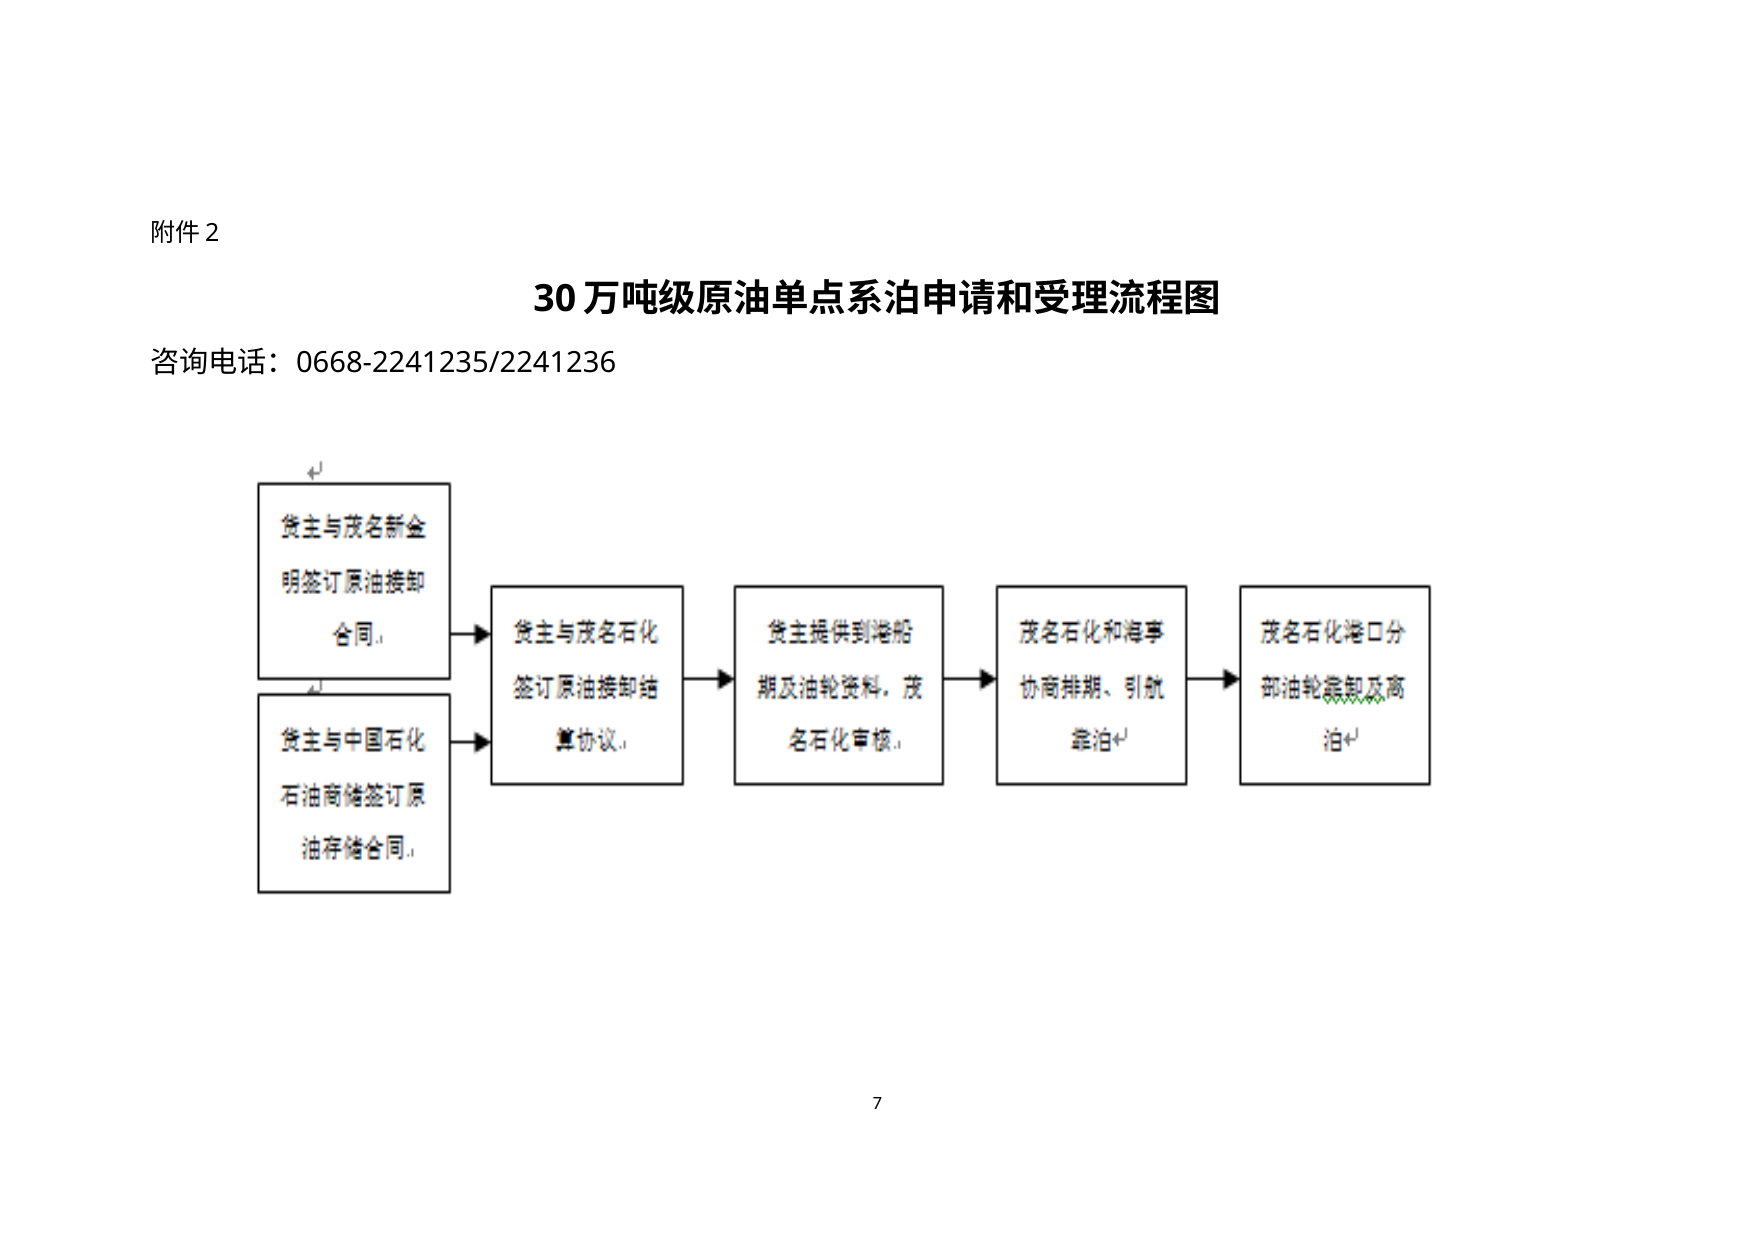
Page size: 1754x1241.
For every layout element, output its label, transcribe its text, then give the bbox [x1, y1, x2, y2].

text 30万吨级原油单点系泊申请和受理流程图 [150, 263, 1604, 328]
picture [233, 457, 1450, 897]
text 附件2 [150, 198, 1604, 263]
text 咨询电话：0668-2241235/2241236 [150, 328, 1604, 393]
